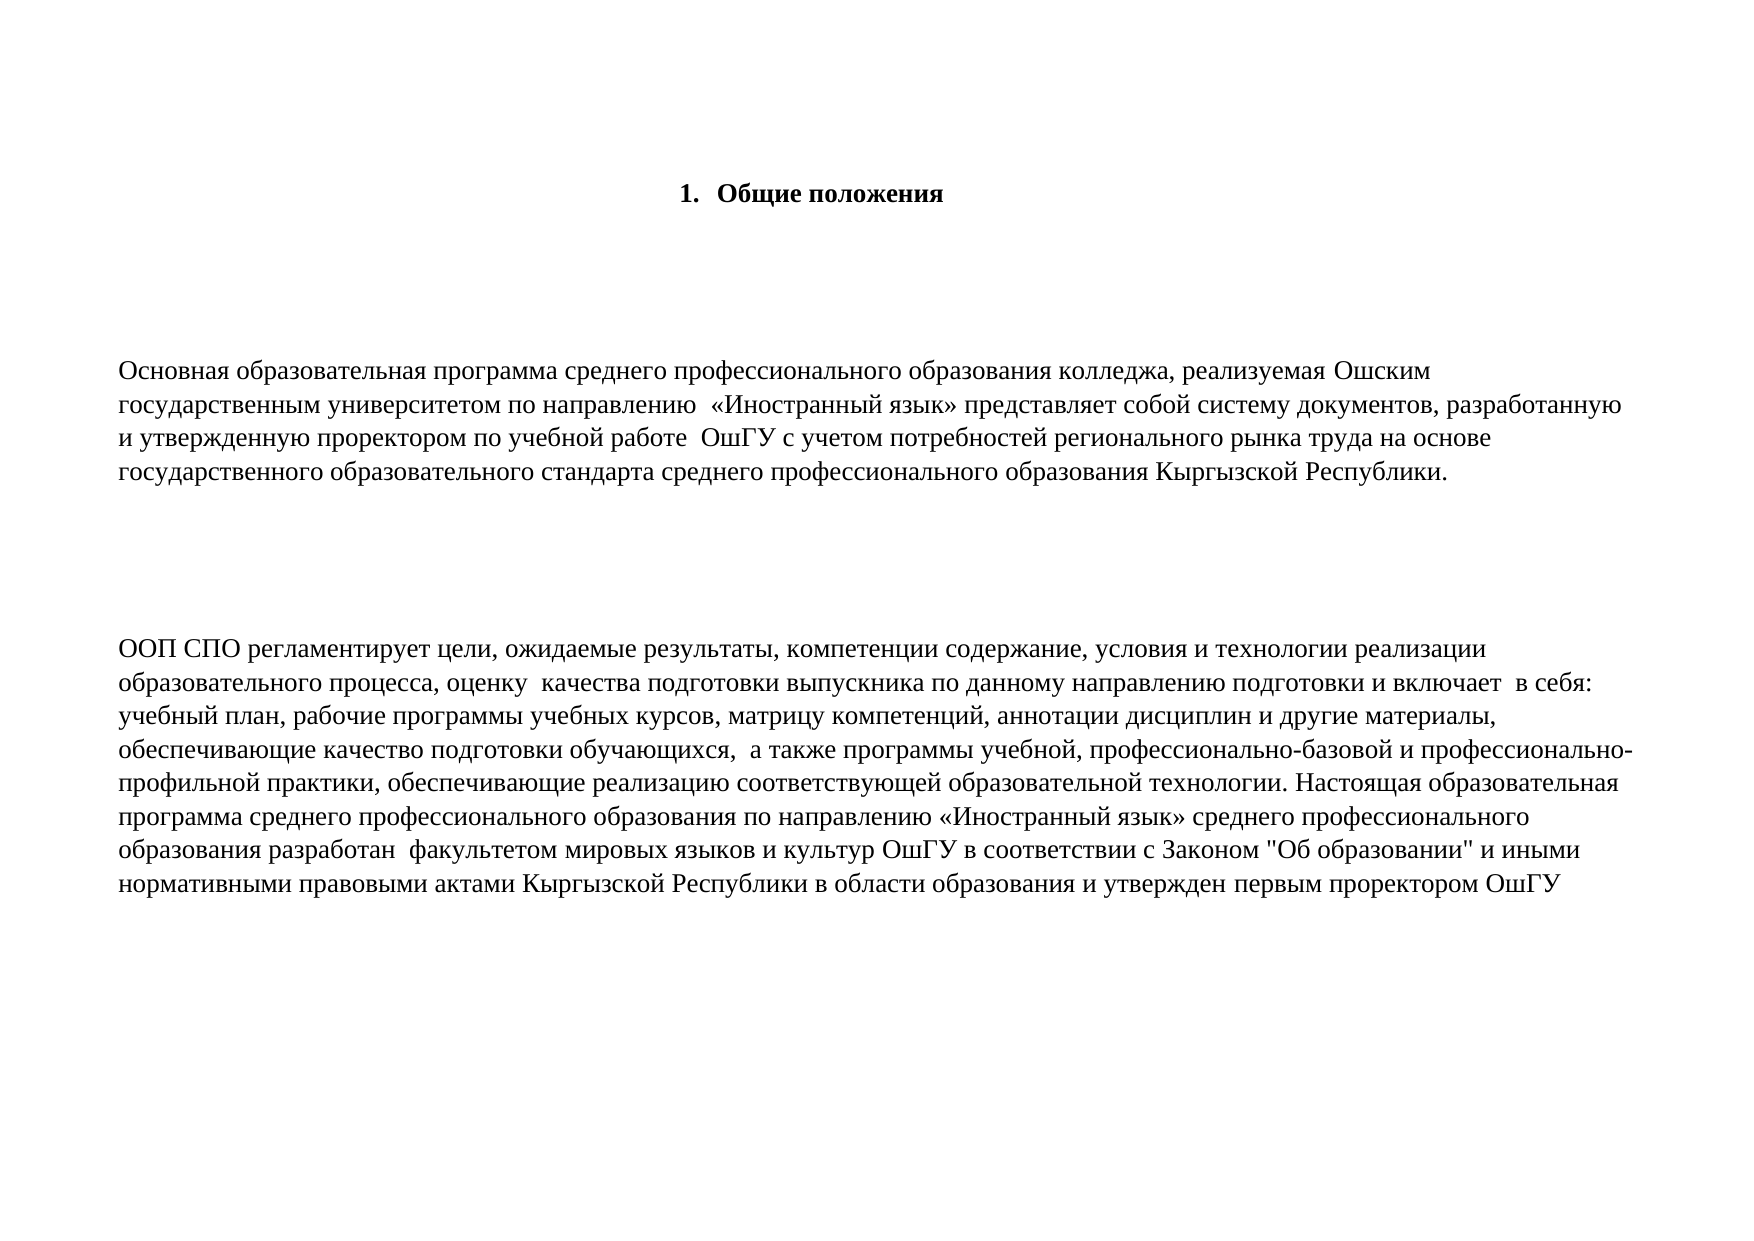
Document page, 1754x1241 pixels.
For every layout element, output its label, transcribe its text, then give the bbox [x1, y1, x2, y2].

text ООП СПО регламентирует цели, ожидаемые результаты, компетенции содержание, условия и технологии реализации образовательного процесса, оценку качества подготовки выпускника по данному направлению подготовки и включает в себя: учебный план, рабочие программы учебных курсов, матрицу компетенций, аннотации дисциплин и другие материалы, обеспечивающие качество подготовки обучающихся, а также программы учебной, профессионально-базовой и профессионально-профильной практики, обеспечивающие реализацию соответствующей образовательной технологии. Настоящая образовательная программа среднего профессионального образования по направлению «Иностранный язык» среднего профессионального образования разработан факультетом мировых языков и культур ОшГУ в соответствии с Законом "Об образовании" и иными нормативными правовыми актами Кыргызской Республики в области образования и утвержден первым проректором ОшГУ [118, 632, 1636, 898]
list Общие положения [679, 177, 1636, 208]
text Основная образовательная программа среднего профессионального образования колледжа, реализуемая Ошским государственным университетом по направлению «Иностранный язык» представляет собой систему документов, разработанную и утвержденную проректором по учебной работе ОшГУ с учетом потребностей регионального рынка труда на основе государственного образовательного стандарта среднего профессионального образования Кыргызской Республики. [118, 354, 1636, 486]
